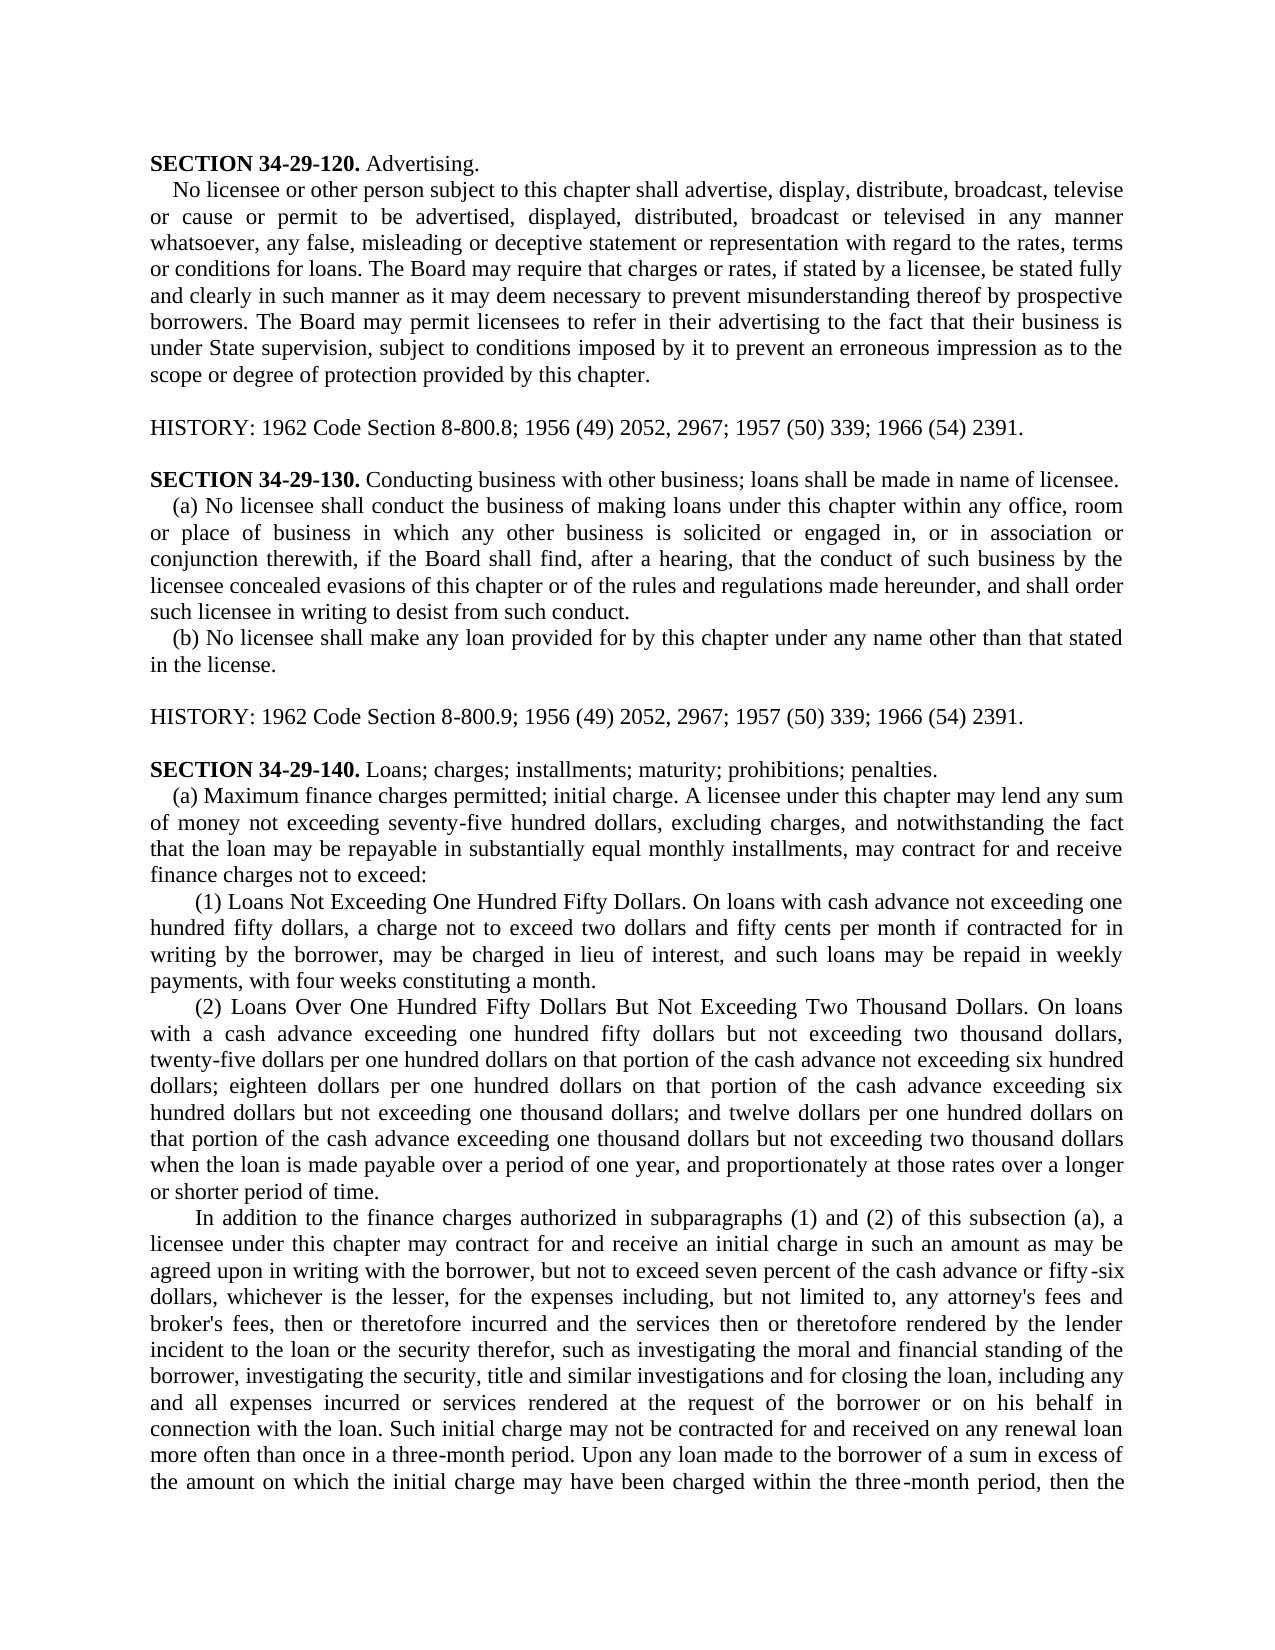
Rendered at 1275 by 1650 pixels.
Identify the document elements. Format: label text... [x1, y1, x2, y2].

text No licensee or other person subject to this chapter shall advertise, display, distribute, broadcast, televise or cause or permit to be advertised, displayed, distributed, broadcast or televised in any manner whatsoever, any false, misleading or deceptive statement or representation with regard to the rates, terms or conditions for loans. The Board may require that charges or rates, if stated by a licensee, be stated fully and clearly in such manner as it may deem necessary to prevent misunderstanding thereof by prospective borrowers. The Board may permit licensees to refer in their advertising to the fact that their business is under State supervision, subject to conditions imposed by it to prevent an erroneous impression as to the scope or degree of protection provided by this chapter. [150, 176, 1125, 387]
text HISTORY: 1962 Code Section 8-800.8; 1956 (49) 2052, 2967; 1957 (50) 339; 1966 (54) 2391. [150, 413, 1125, 440]
text (1) Loans Not Exceeding One Hundred Fifty Dollars. On loans with cash advance not exceeding one hundred fifty dollars, a charge not to exceed two dollars and fifty cents per month if contracted for in writing by the borrower, may be charged in lieu of interest, and such loans may be repaid in weekly payments, with four weeks constituting a month. [150, 888, 1125, 993]
text (a) No licensee shall conduct the business of making loans under this chapter within any office, room or place of business in which any other business is solicited or engaged in, or in association or conjunction therewith, if the Board shall find, after a hearing, that the conduct of such business by the licensee concealed evasions of this chapter or of the rules and regulations made hereunder, and shall order such licensee in writing to desist from such conduct. [150, 493, 1125, 624]
text SECTION 34-29-140. Loans; charges; installments; maturity; prohibitions; penalties. [150, 756, 1125, 782]
text HISTORY: 1962 Code Section 8-800.9; 1956 (49) 2052, 2967; 1957 (50) 339; 1966 (54) 2391. [150, 703, 1125, 730]
text (a) Maximum finance charges permitted; initial charge. A licensee under this chapter may lend any sum of money not exceeding seventy-five hundred dollars, excluding charges, and notwithstanding the fact that the loan may be repayable in substantially equal monthly installments, may contract for and receive finance charges not to exceed: [150, 782, 1125, 888]
text SECTION 34-29-130. Conducting business with other business; loans shall be made in name of licensee. [150, 466, 1125, 493]
text (2) Loans Over One Hundred Fifty Dollars But Not Exceeding Two Thousand Dollars. On loans with a cash advance exceeding one hundred fifty dollars but not exceeding two thousand dollars, twenty-five dollars per one hundred dollars on that portion of the cash advance not exceeding six hundred dollars; eighteen dollars per one hundred dollars on that portion of the cash advance exceeding six hundred dollars but not exceeding one thousand dollars; and twelve dollars per one hundred dollars on that portion of the cash advance exceeding one thousand dollars but not exceeding two thousand dollars when the loan is made payable over a period of one year, and proportionately at those rates over a longer or shorter period of time. [150, 993, 1125, 1204]
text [150, 1204, 1125, 1494]
text SECTION 34-29-120. Advertising. [150, 150, 1125, 176]
text (b) No licensee shall make any loan provided for by this chapter under any name other than that stated in the license. [150, 624, 1125, 677]
